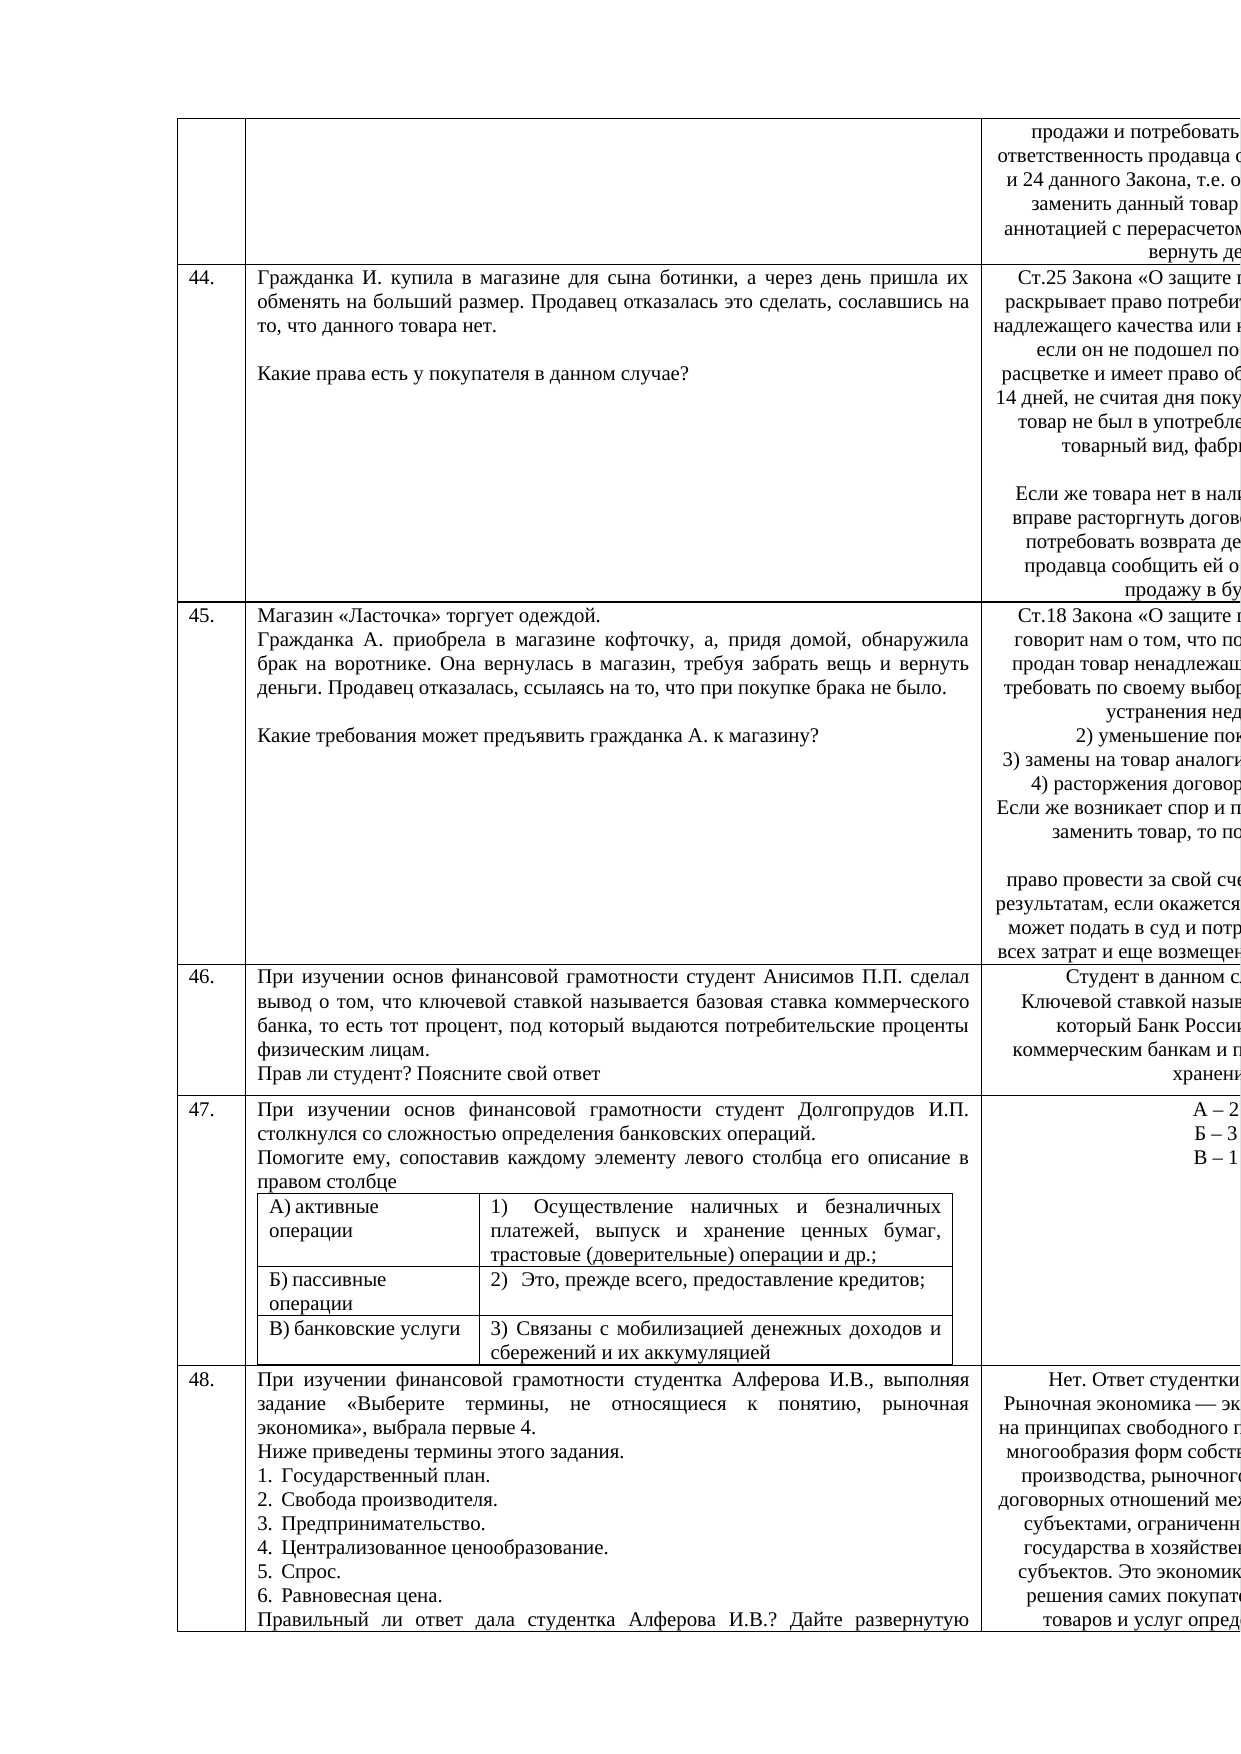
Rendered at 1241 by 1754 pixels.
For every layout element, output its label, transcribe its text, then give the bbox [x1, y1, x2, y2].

table_cell Ст.25 Закона «О защите прав потребителей» раскрывает право потребителя на обмен товара надлежащего качества или на аналогичный товар, если он не подошел по размеру, фасону, расцветке и имеет право обменять его в течение 14 дней, не считая дня покупки, при условии, что товар не был в употреблении и сохранен его товарный вид, фабричные ярлыки. Если же товара нет в наличии, то покупатель вправе расторгнуть договор купли-продажи и потребовать возврата денег или попросить продавца сообщить ей о поступлении его в продажу в будущем. [982, 265, 1240, 601]
table_cell При изучении основ финансовой грамотности студент Долгопрудов И.П. столкнулся со сложностью определения банковских операций. Помогите ему, сопоставив каждому элементу левого столбца его описание в правом столбце [246, 1096, 981, 1365]
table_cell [246, 1366, 981, 1631]
table_cell [178, 1096, 245, 1365]
table_cell [178, 603, 245, 963]
table_cell [178, 265, 245, 601]
table_cell Гражданка И. купила в магазине для сына ботинки, а через день пришла их обменять на больший размер. Продавец отказалась это сделать, сославшись на то, что данного товара нет. Какие права есть у покупателя в данном случае? [246, 265, 981, 601]
table_cell Студент в данном случае не прав. Ключевой ставкой называется процент, под который Банк России выдает займы коммерческим банкам и принимает деньги на хранение. [982, 965, 1240, 1095]
table_cell Магазин «Ласточка» торгует одеждой. Гражданка А. приобрела в магазине кофточку, а, придя домой, обнаружила брак на воротнике. Она вернулась в магазин, требуя забрать вещь и вернуть деньги. Продавец отказалась, ссылаясь на то, что при покупке брака не было. Какие требования может предъявить гражданка А. к магазину? [246, 603, 981, 963]
table_cell А – 2 Б – 3 В – 1 [982, 1096, 1240, 1365]
table_cell [178, 1366, 245, 1631]
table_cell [246, 119, 981, 263]
table_cell При изучении основ финансовой грамотности студент Анисимов П.П. сделал вывод о том, что ключевой ставкой называется базовая ставка коммерческого банка, то есть тот процент, под который выдаются потребительские проценты физическим лицам. Прав ли студент? Поясните свой ответ [246, 965, 981, 1095]
table_cell Ст.18 Закона «О защите прав потребителей» говорит нам о том, что покупатель, которому продан товар ненадлежащего качества вправе требовать по своему выбору: 1) безвозмездного устранения недостатков; 2) уменьшение покупной цены; 3) замены на товар аналогичной модели, марки; 4) расторжения договора купли-продажи. Если же возникает спор и продавец отказывается заменить товар, то покупатель имеет право провести за свой счет экспертизу и по ее результатам, если окажется виноватым продавец, может подать в суд и потребовать возмещения всех затрат и еще возмещение морального вреда. [982, 603, 1240, 963]
table_cell [178, 119, 245, 263]
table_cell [982, 1366, 1240, 1631]
table_cell [178, 965, 245, 1095]
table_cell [982, 119, 1240, 263]
